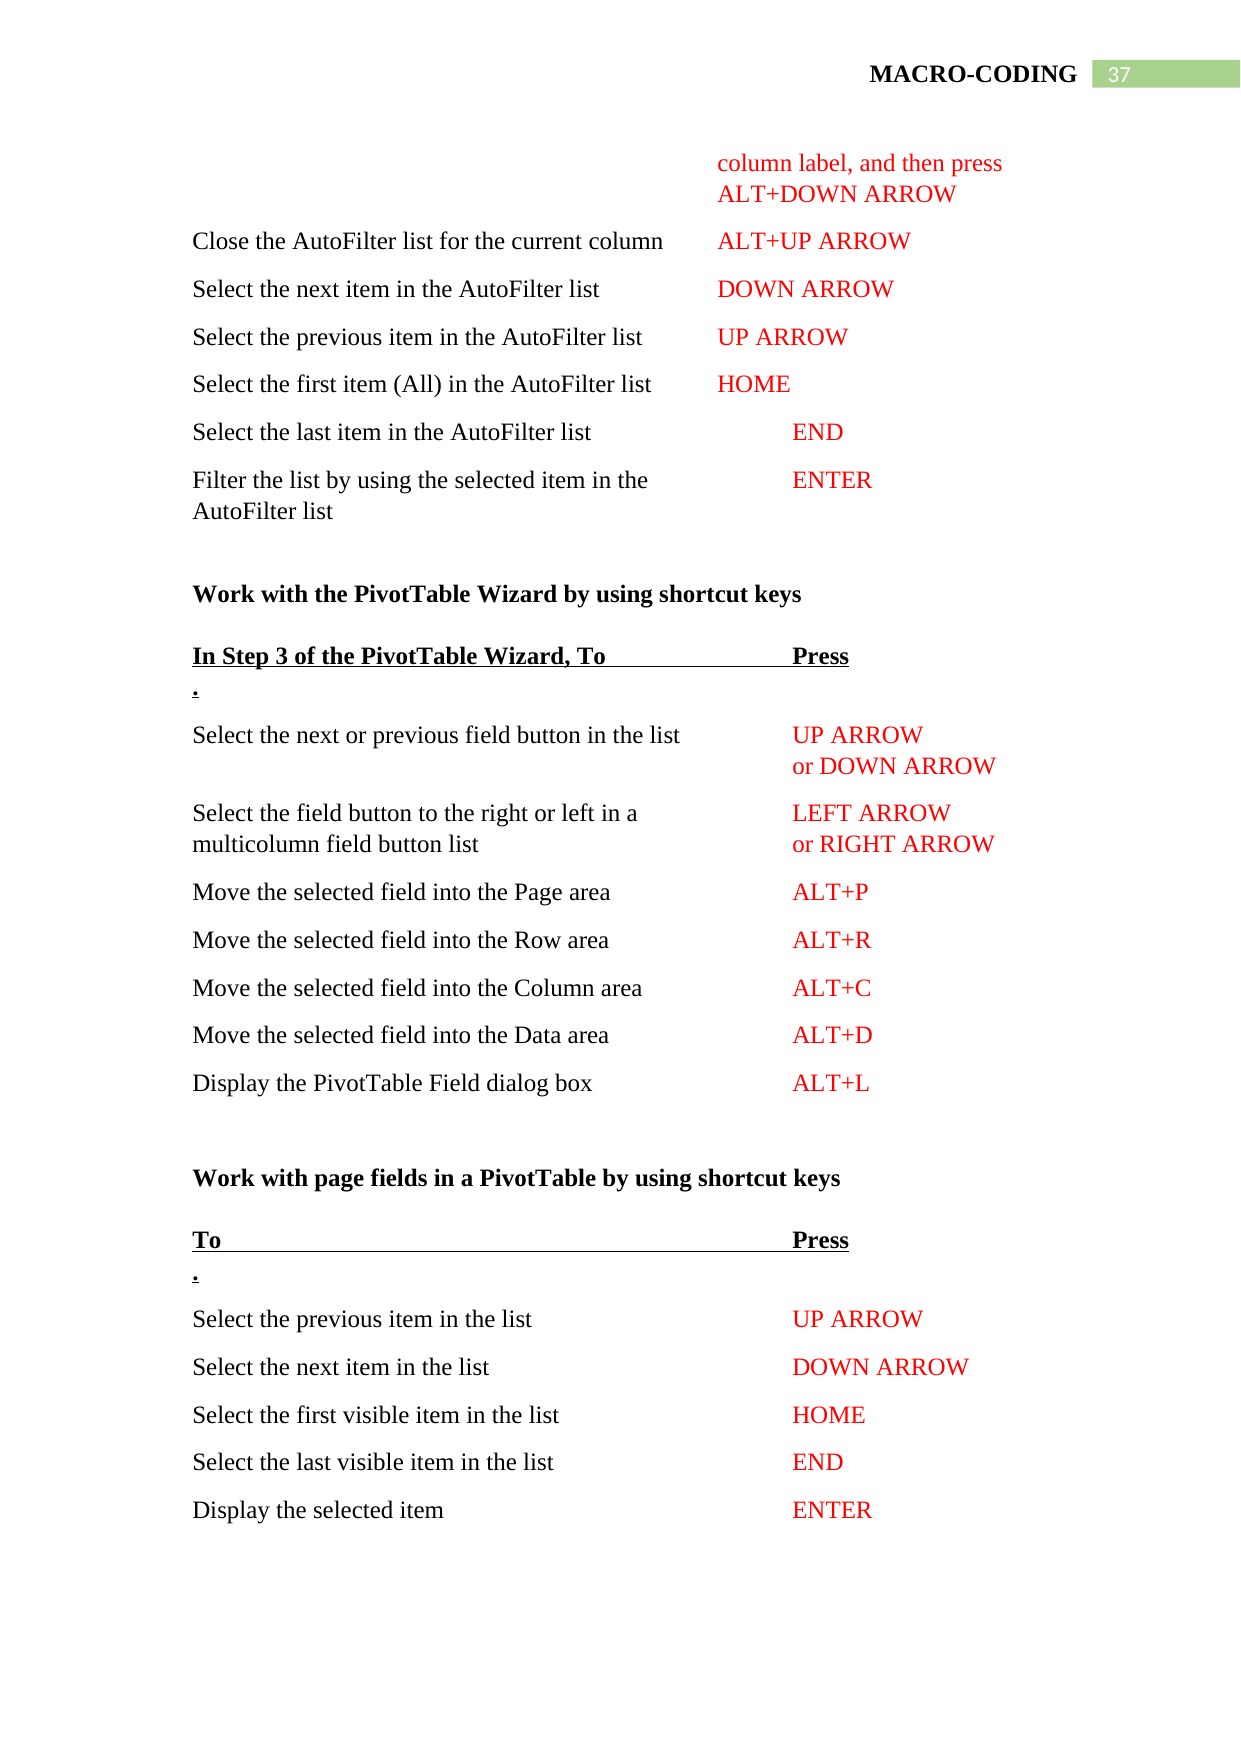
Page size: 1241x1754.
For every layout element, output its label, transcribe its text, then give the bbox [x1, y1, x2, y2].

text multicolumn field button list or RIGHT ARROW [192, 829, 1092, 858]
text Filter the list by using the selected item in the ENTER [192, 465, 1092, 494]
text ALT+DOWN ARROW [192, 179, 1092, 207]
text Select the next item in the AutoFilter list DOWN ARROW [192, 274, 1092, 303]
text Move the selected field into the Column area ALT+C [192, 973, 1092, 1001]
text Move the selected field into the Row area ALT+R [192, 925, 1092, 954]
text Select the next or previous field button in the list UP ARROW [192, 720, 1092, 748]
text Move the selected field into the Data area ALT+D [192, 1020, 1092, 1049]
text Select the next item in the list DOWN ARROW [192, 1352, 1092, 1381]
text Select the first visible item in the list HOME [192, 1400, 1092, 1428]
text Select the field button to the right or left in a LEFT ARROW [192, 798, 1092, 827]
text To Press . [192, 1226, 1092, 1285]
text In Step 3 of the PivotTable Wizard, To Press . [192, 641, 1092, 701]
subtitle Work with page fields in a PivotTable by using shortcut keys [192, 1163, 1092, 1192]
text column label, and then press [192, 148, 1092, 176]
text Display the selected item ENTER [192, 1495, 1092, 1524]
text Move the selected field into the Page area ALT+P [192, 877, 1092, 906]
text Select the last item in the AutoFilter list END [192, 417, 1092, 446]
text Close the AutoFilter list for the current column ALT+UP ARROW [192, 226, 1092, 255]
text Select the previous item in the AutoFilter list UP ARROW [192, 322, 1092, 351]
text AutoFilter list [192, 496, 1092, 525]
text Select the last visible item in the list END [192, 1447, 1092, 1476]
text or DOWN ARROW [717, 751, 1092, 779]
text Display the PivotTable Field dialog box ALT+L [192, 1068, 1092, 1097]
text Select the previous item in the list UP ARROW [192, 1304, 1092, 1333]
text Select the first item (All) in the AutoFilter list HOME [192, 369, 1092, 398]
subtitle Work with the PivotTable Wizard by using shortcut keys [192, 579, 1092, 608]
